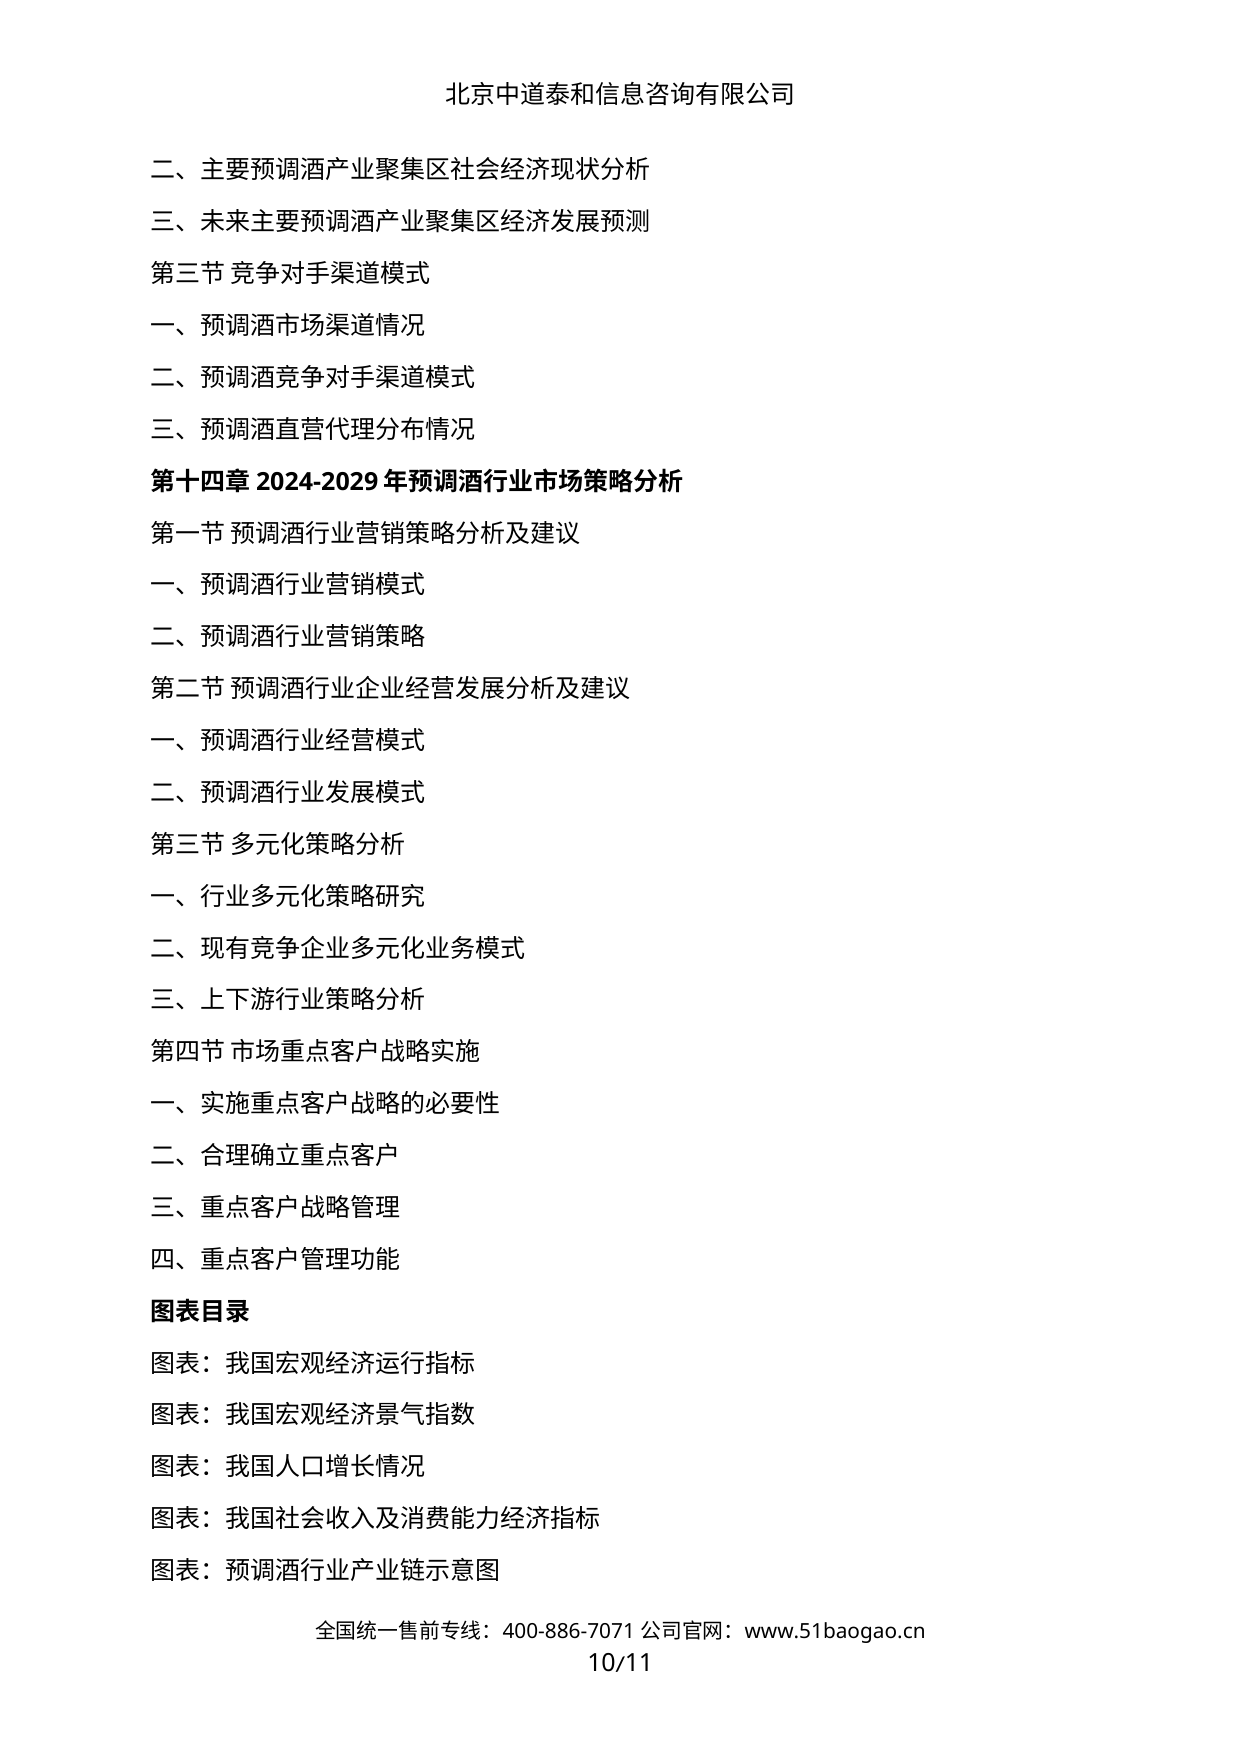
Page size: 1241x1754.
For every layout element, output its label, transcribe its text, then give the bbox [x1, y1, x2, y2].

text 二、主要预调酒产业聚集区社会经济现状分析 [150, 150, 1090, 186]
text 三、预调酒直营代理分布情况 [150, 409, 1090, 446]
text 第一节 预调酒行业营销策略分析及建议 [150, 513, 1090, 549]
text 二、预调酒竞争对手渠道模式 [150, 357, 1090, 394]
text 一、预调酒市场渠道情况 [150, 306, 1090, 342]
text 三、未来主要预调酒产业聚集区经济发展预测 [150, 202, 1090, 238]
text 图表：我国宏观经济景气指数 [150, 1395, 1090, 1431]
text 图表：我国人口增长情况 [150, 1447, 1090, 1483]
text 三、重点客户战略管理 [150, 1187, 1090, 1224]
text 四、重点客户管理功能 [150, 1239, 1090, 1276]
text 一、预调酒行业经营模式 [150, 721, 1090, 757]
text 图表：我国宏观经济运行指标 [150, 1343, 1090, 1379]
text 二、预调酒行业营销策略 [150, 617, 1090, 653]
text 第四节 市场重点客户战略实施 [150, 1032, 1090, 1068]
text 第三节 竞争对手渠道模式 [150, 254, 1090, 290]
text 二、现有竞争企业多元化业务模式 [150, 928, 1090, 964]
text 三、上下游行业策略分析 [150, 980, 1090, 1016]
text 二、合理确立重点客户 [150, 1136, 1090, 1172]
text 一、预调酒行业营销模式 [150, 565, 1090, 601]
text 第二节 预调酒行业企业经营发展分析及建议 [150, 669, 1090, 705]
text 一、实施重点客户战略的必要性 [150, 1084, 1090, 1120]
text 图表：我国社会收入及消费能力经济指标 [150, 1499, 1090, 1535]
text 二、预调酒行业发展模式 [150, 772, 1090, 809]
text 第三节 多元化策略分析 [150, 824, 1090, 861]
text 第十四章 2024-2029年预调酒行业市场策略分析 [150, 461, 1090, 497]
text 图表目录 [150, 1291, 1090, 1327]
text 图表：预调酒行业产业链示意图 [150, 1551, 1090, 1587]
text 一、行业多元化策略研究 [150, 876, 1090, 912]
